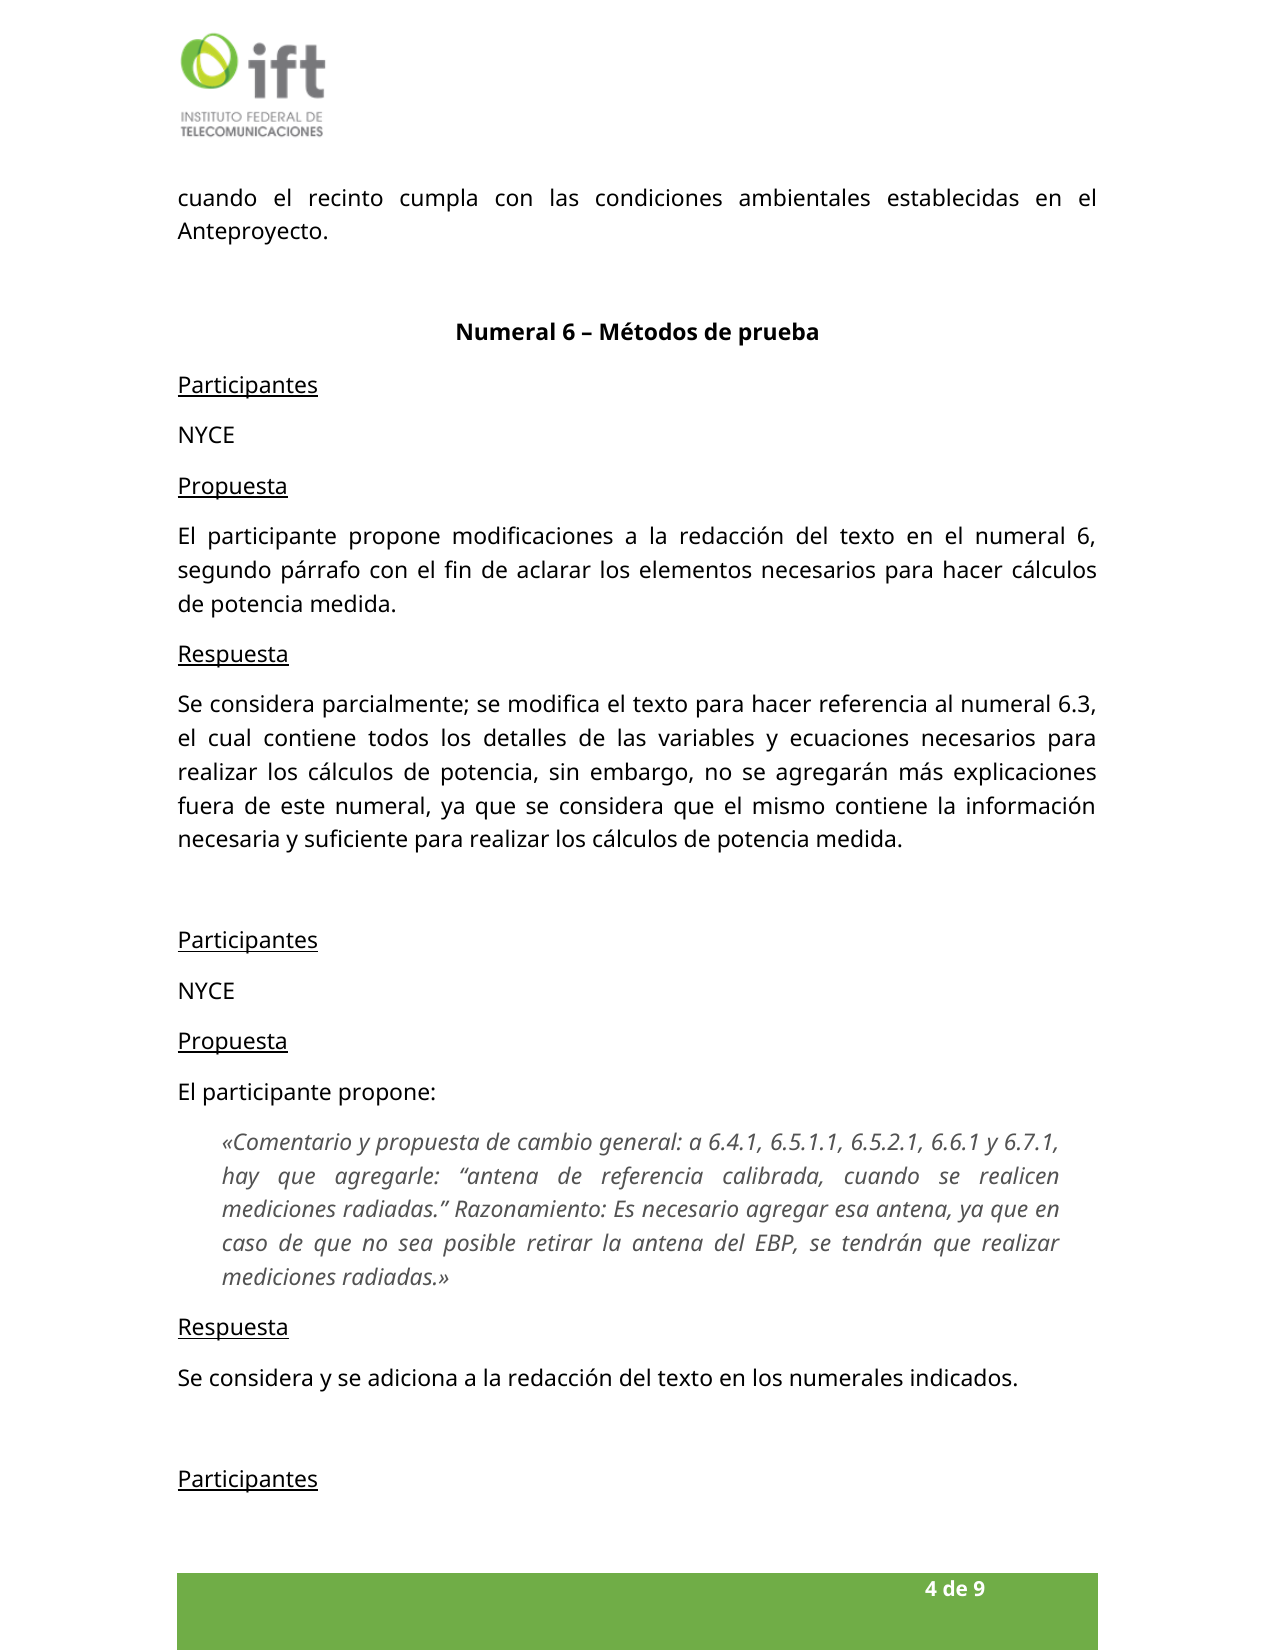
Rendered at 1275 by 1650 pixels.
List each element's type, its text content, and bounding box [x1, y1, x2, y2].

text NYCE [177, 974, 1098, 1006]
text Se considera parcialmente; se modifica el texto para hacer referencia al numeral 6.3, el cual contiene todos los detalles de las variables y ecuaciones necesarios para realizar los cálculos de potencia, sin embargo, no se agregarán más explicaciones fuera de este numeral, ya que se considera que el mismo contiene la información necesaria y suficiente para realizar los cálculos de potencia medida. [177, 688, 1098, 854]
text El participante propone modificaciones a la redacción del texto en el numeral 6, segundo párrafo con el fin de aclarar los elementos necesarios para hacer cálculos de potencia medida. [177, 520, 1098, 619]
text Numeral 6 – Métodos de prueba [177, 316, 1098, 347]
text Respuesta [177, 1311, 1098, 1342]
text Respuesta [177, 638, 1098, 669]
text El participante propone: [177, 1075, 1098, 1107]
text Participantes [177, 1462, 1098, 1494]
text Propuesta [177, 469, 1098, 501]
text «Comentario y propuesta de cambio general: a 6.4.1, 6.5.1.1, 6.5.2.1, 6.6.1 y 6.7.1, hay que agregarle: “antena de referencia calibrada, cuando se realicen mediciones radiadas.” Razonamiento: Es necesario agregar esa antena, ya que en caso de que no sea posible retirar la antena del EBP, se tendrán que realizar mediciones radiadas.» [222, 1126, 1063, 1292]
picture [177, 27, 334, 145]
text Participantes [177, 369, 1098, 400]
text Se considera y se adiciona a la redacción del texto en los numerales indicados. [177, 1362, 1098, 1393]
text Propuesta [177, 1025, 1098, 1056]
text NYCE [177, 419, 1098, 450]
text Participantes [177, 924, 1098, 955]
